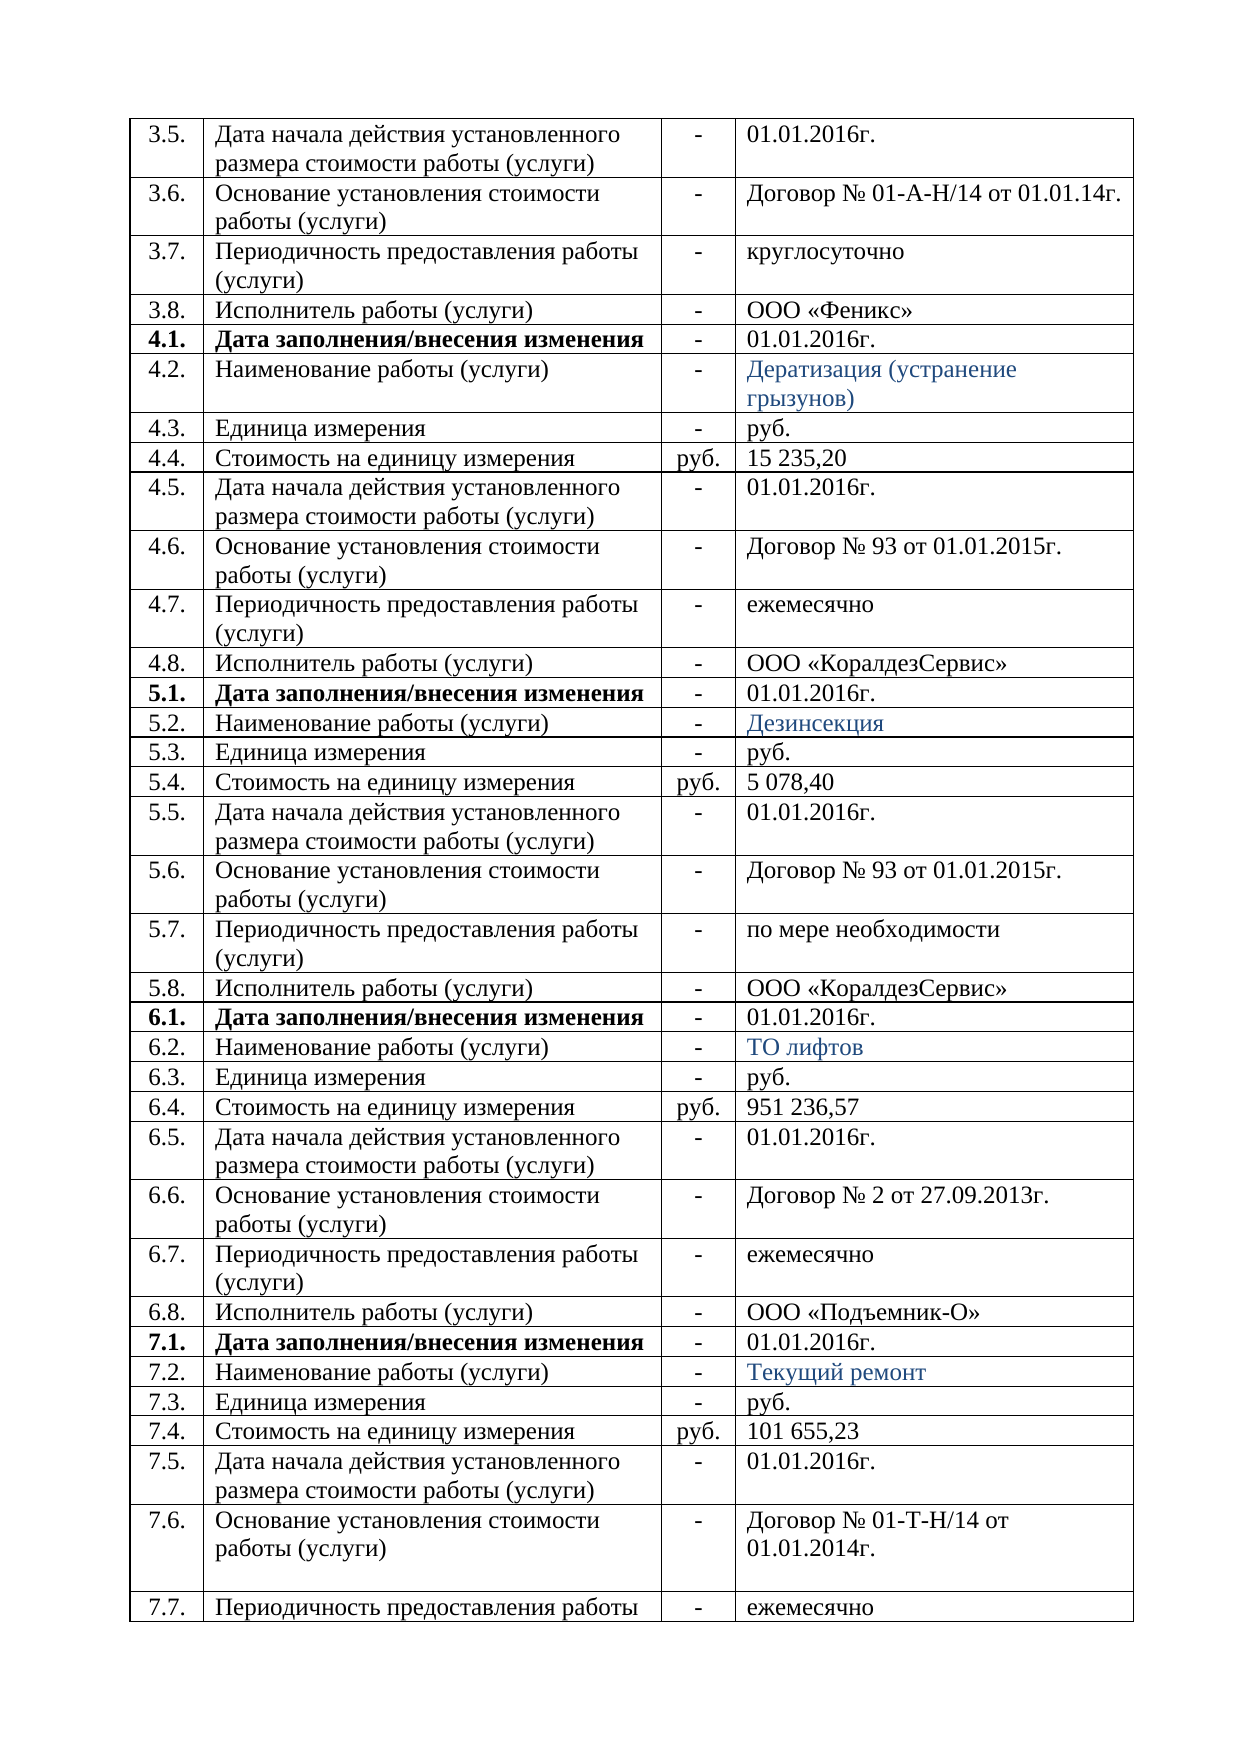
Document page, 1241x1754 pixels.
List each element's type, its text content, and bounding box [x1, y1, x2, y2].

table_cell круглосуточно [736, 236, 1133, 294]
table_cell - [662, 1003, 735, 1031]
table_cell 15 235,20 [736, 443, 1133, 471]
table_cell Периодичность предоставления работы (услуги) [204, 914, 661, 972]
table_cell 01.01.2016г. [736, 473, 1133, 530]
table_cell Дата заполнения/внесения изменения [204, 678, 661, 707]
table_cell 3.8. [131, 295, 203, 323]
table_cell - [662, 1505, 735, 1591]
table_cell - [662, 1062, 735, 1091]
table_cell 7.7. [131, 1592, 203, 1621]
table_cell 01.01.2016г. [736, 1003, 1133, 1031]
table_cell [204, 1592, 661, 1621]
table_cell Дезинсекция [736, 708, 1133, 736]
table_cell ООО «КоралдезСервис» [736, 973, 1133, 1001]
table_cell - [662, 354, 735, 412]
table_cell Текущий ремонт [736, 1357, 1133, 1386]
table_cell 7.6. [131, 1505, 203, 1591]
table_cell - [662, 648, 735, 677]
table_cell Основание установления стоимости работы (услуги) [204, 1505, 661, 1591]
table_cell Договор № 93 от 01.01.2015г. [736, 856, 1133, 913]
table_cell 4.1. [131, 325, 203, 353]
table_cell Дата заполнения/внесения изменения [204, 1003, 661, 1031]
table_cell - [662, 1446, 735, 1504]
table_cell 7.2. [131, 1357, 203, 1386]
table_cell Основание установления стоимости работы (услуги) [204, 1180, 661, 1238]
table_cell Основание установления стоимости работы (услуги) [204, 531, 661, 588]
table_cell 6.4. [131, 1092, 203, 1121]
table_cell - [662, 325, 735, 353]
table_cell 6.1. [131, 1003, 203, 1031]
table_cell руб. [736, 738, 1133, 766]
table_cell 5 078,40 [736, 767, 1133, 796]
table_cell 6.5. [131, 1122, 203, 1179]
table_cell ООО «Феникс» [736, 295, 1133, 323]
table_cell Единица измерения [204, 738, 661, 766]
table_cell 01.01.2016г. [736, 678, 1133, 707]
table_cell - [662, 914, 735, 972]
table_cell 01.01.2016г. [736, 1327, 1133, 1356]
table_cell - [662, 295, 735, 323]
table_cell Единица измерения [204, 413, 661, 442]
table_cell Договор № 01-А-Н/14 от 01.01.14г. [736, 178, 1133, 235]
table_cell - [662, 473, 735, 530]
table_cell Исполнитель работы (услуги) [204, 648, 661, 677]
table_cell Дата начала действия установленного размера стоимости работы (услуги) [204, 473, 661, 530]
table_cell 5.3. [131, 738, 203, 766]
table_cell - [662, 1180, 735, 1238]
table_cell - [662, 413, 735, 442]
table_cell Стоимость на единицу измерения [204, 1092, 661, 1121]
table_cell 5.1. [131, 678, 203, 707]
table_cell - [662, 678, 735, 707]
table_cell Договор № 93 от 01.01.2015г. [736, 531, 1133, 588]
table_cell Основание установления стоимости работы (услуги) [204, 178, 661, 235]
table_cell 6.7. [131, 1239, 203, 1296]
table_cell Стоимость на единицу измерения [204, 443, 661, 471]
table_cell ежемесячно [736, 1592, 1133, 1621]
table_cell Дератизация (устранение грызунов) [736, 354, 1133, 412]
table_cell Наименование работы (услуги) [204, 708, 661, 736]
table_cell - [662, 1327, 735, 1356]
table_cell - [662, 119, 735, 177]
table_cell ООО «Подъемник-О» [736, 1297, 1133, 1326]
table_cell 5.7. [131, 914, 203, 972]
table_cell - [662, 1387, 735, 1415]
table_cell Дата заполнения/внесения изменения [204, 1327, 661, 1356]
table_cell Периодичность предоставления работы (услуги) [204, 1239, 661, 1296]
table_cell руб. [662, 1092, 735, 1121]
table_cell 5.2. [131, 708, 203, 736]
table_cell Наименование работы (услуги) [204, 1357, 661, 1386]
table_cell Дата начала действия установленного размера стоимости работы (услуги) [204, 119, 661, 177]
table_cell руб. [736, 1387, 1133, 1415]
table_cell 01.01.2016г. [736, 325, 1133, 353]
table_cell Исполнитель работы (услуги) [204, 295, 661, 323]
table_cell - [662, 236, 735, 294]
table_cell 3.6. [131, 178, 203, 235]
table_cell Исполнитель работы (услуги) [204, 973, 661, 1001]
table_cell ежемесячно [736, 1239, 1133, 1296]
table_cell - [662, 856, 735, 913]
table_cell 7.5. [131, 1446, 203, 1504]
table_cell 951 236,57 [736, 1092, 1133, 1121]
table_cell 4.4. [131, 443, 203, 471]
table_cell - [662, 1297, 735, 1326]
table_cell 4.8. [131, 648, 203, 677]
table_cell Наименование работы (услуги) [204, 1032, 661, 1061]
table_cell 7.3. [131, 1387, 203, 1415]
table_cell руб. [736, 413, 1133, 442]
table_cell 4.6. [131, 531, 203, 588]
table_cell 7.4. [131, 1416, 203, 1445]
table_cell 01.01.2016г. [736, 1446, 1133, 1504]
table_cell Стоимость на единицу измерения [204, 767, 661, 796]
table_cell Дата начала действия установленного размера стоимости работы (услуги) [204, 1446, 661, 1504]
table_cell - [662, 797, 735, 854]
table_cell 3.7. [131, 236, 203, 294]
table_cell 6.3. [131, 1062, 203, 1091]
table_cell Договор № 2 от 27.09.2013г. [736, 1180, 1133, 1238]
table_cell - [662, 1239, 735, 1296]
table_cell - [662, 590, 735, 647]
table_cell - [662, 531, 735, 588]
table_cell 4.2. [131, 354, 203, 412]
table_cell руб. [662, 1416, 735, 1445]
table_cell 4.5. [131, 473, 203, 530]
table_cell руб. [662, 767, 735, 796]
table_cell 5.6. [131, 856, 203, 913]
table_cell 01.01.2016г. [736, 797, 1133, 854]
table_cell - [662, 1032, 735, 1061]
table_cell ООО «КоралдезСервис» [736, 648, 1133, 677]
table_cell 3.5. [131, 119, 203, 177]
table_cell - [662, 708, 735, 736]
table_cell Периодичность предоставления работы (услуги) [204, 590, 661, 647]
table_cell 5.4. [131, 767, 203, 796]
table_cell Дата заполнения/внесения изменения [204, 325, 661, 353]
table_cell Единица измерения [204, 1387, 661, 1415]
table_cell ежемесячно [736, 590, 1133, 647]
table_cell Договор № 01-Т-Н/14 от 01.01.2014г. [736, 1505, 1133, 1591]
table_cell 4.7. [131, 590, 203, 647]
table_cell - [662, 178, 735, 235]
table_cell 6.2. [131, 1032, 203, 1061]
table_cell Основание установления стоимости работы (услуги) [204, 856, 661, 913]
table_cell Стоимость на единицу измерения [204, 1416, 661, 1445]
table_cell 6.6. [131, 1180, 203, 1238]
table_cell - [662, 1592, 735, 1621]
table_cell 4.3. [131, 413, 203, 442]
table_cell 101 655,23 [736, 1416, 1133, 1445]
table_cell 6.8. [131, 1297, 203, 1326]
table_cell Дата начала действия установленного размера стоимости работы (услуги) [204, 1122, 661, 1179]
table_cell по мере необходимости [736, 914, 1133, 972]
table_cell - [662, 973, 735, 1001]
table_cell - [662, 1122, 735, 1179]
table_cell 5.5. [131, 797, 203, 854]
table_cell Единица измерения [204, 1062, 661, 1091]
table_cell руб. [662, 443, 735, 471]
table_cell ТО лифтов [736, 1032, 1133, 1061]
table_cell - [662, 738, 735, 766]
table_cell Периодичность предоставления работы (услуги) [204, 236, 661, 294]
table_cell 7.1. [131, 1327, 203, 1356]
table_cell 01.01.2016г. [736, 1122, 1133, 1179]
table_cell Наименование работы (услуги) [204, 354, 661, 412]
table_cell руб. [736, 1062, 1133, 1091]
table_cell 01.01.2016г. [736, 119, 1133, 177]
table_cell - [662, 1357, 735, 1386]
table_cell 5.8. [131, 973, 203, 1001]
table_cell Дата начала действия установленного размера стоимости работы (услуги) [204, 797, 661, 854]
table_cell Исполнитель работы (услуги) [204, 1297, 661, 1326]
